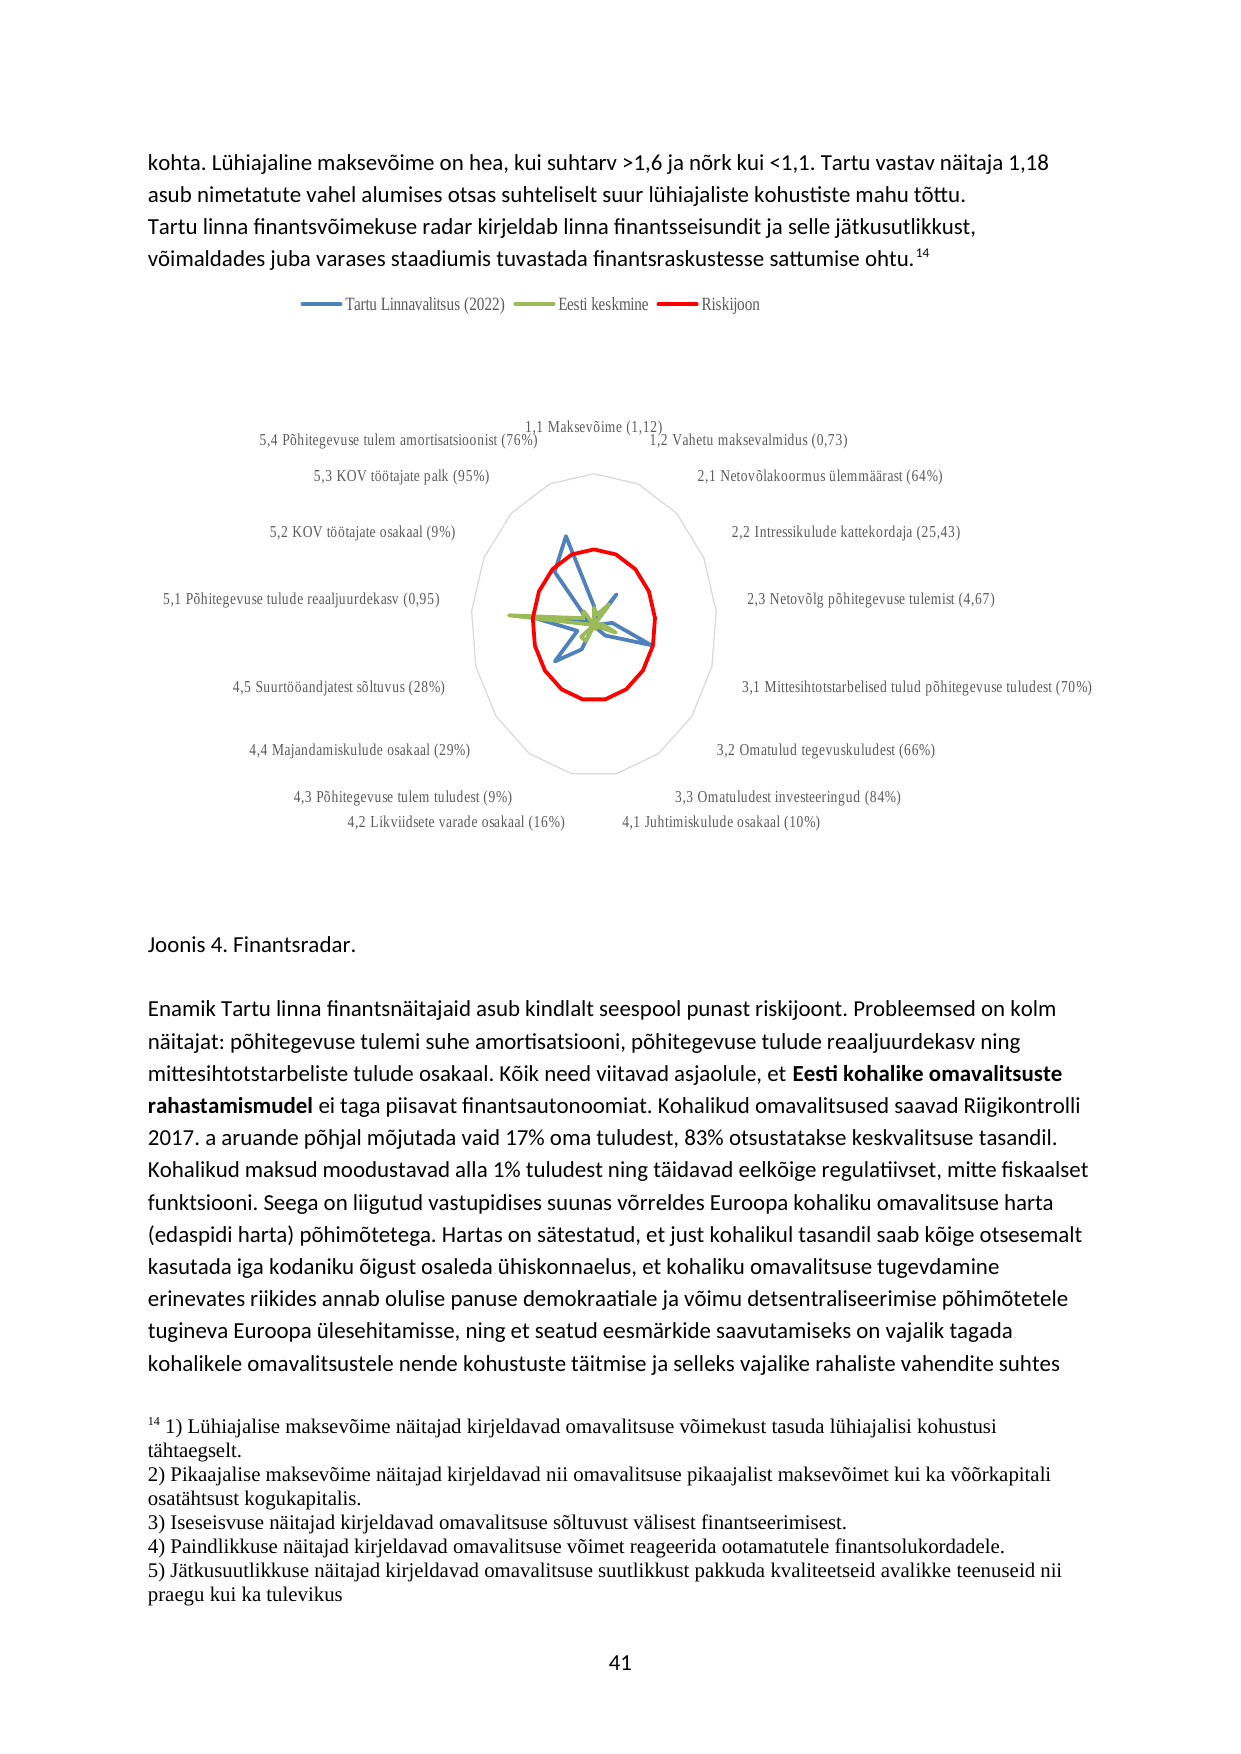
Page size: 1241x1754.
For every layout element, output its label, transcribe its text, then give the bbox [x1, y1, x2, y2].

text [148, 994, 1092, 1377]
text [148, 148, 1092, 208]
text Tartu linna finantsvõimekuse radar kirjeldab linna finantsseisundit ja selle jätkusutlikkust, võimaldades juba varases staadiumis tuvastada finantsraskustesse sattumise ohtu. [148, 212, 1092, 272]
text Joonis 4. Finantsradar. [148, 276, 1092, 958]
